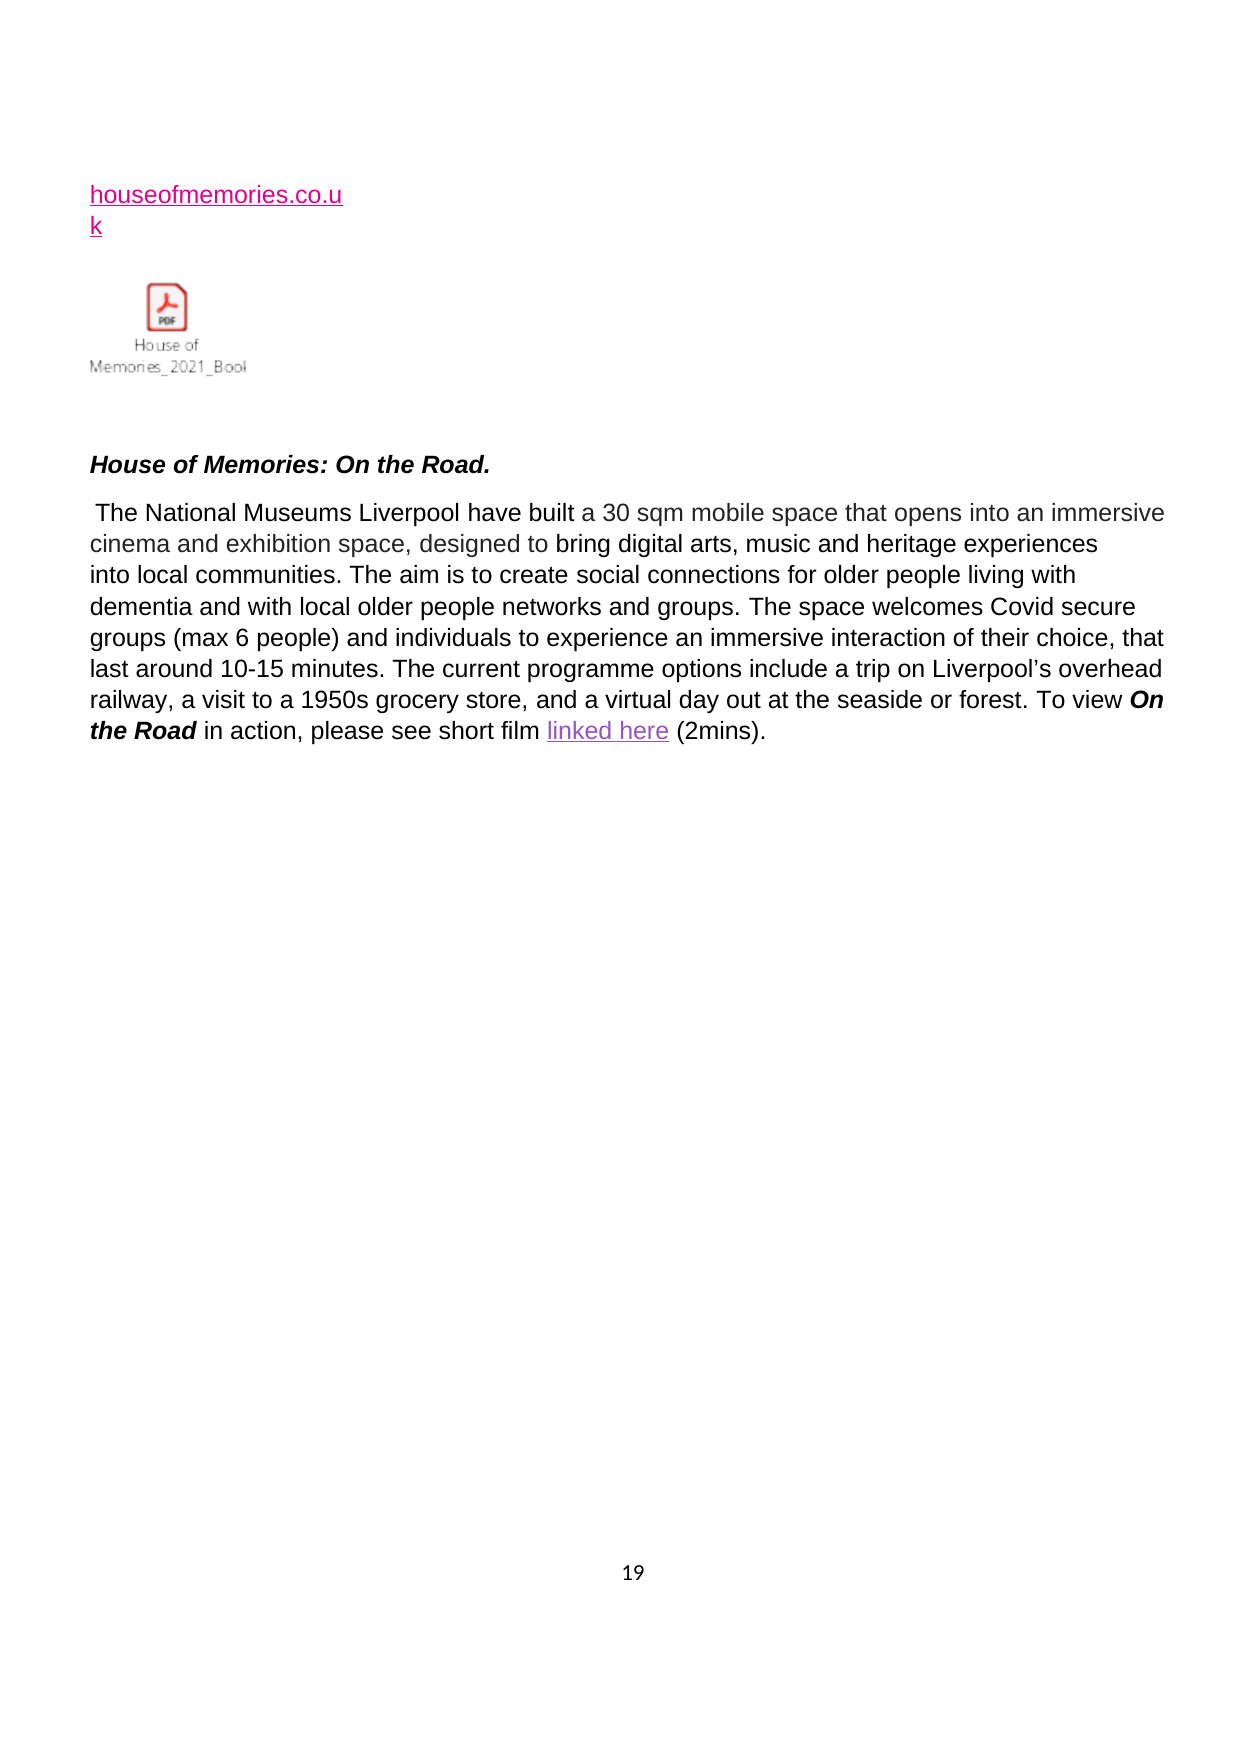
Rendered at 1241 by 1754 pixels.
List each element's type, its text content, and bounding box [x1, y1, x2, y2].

text House of Memories: On the Road. [89, 450, 1176, 479]
text The National Museums Liverpool have built a 30 sqm mobile space that opens into an immersive cinema and exhibition space, designed to bring digital arts, music and heritage experiences into local communities. The aim is to create social connections for older people living with dementia and with local older people networks and groups. The space welcomes Covid secure groups (max 6 people) and individuals to experience an immersive interaction of their choice, that last around 10-15 minutes. The current programme options include a trip on Liverpool’s overhead railway, a visit to a 1950s grocery store, and a virtual day out at the seaside or forest. To view On the Road in action, please see short film linked here (2mins). [89, 498, 1176, 744]
table_header houseofmemories.co.uk [90, 144, 355, 282]
